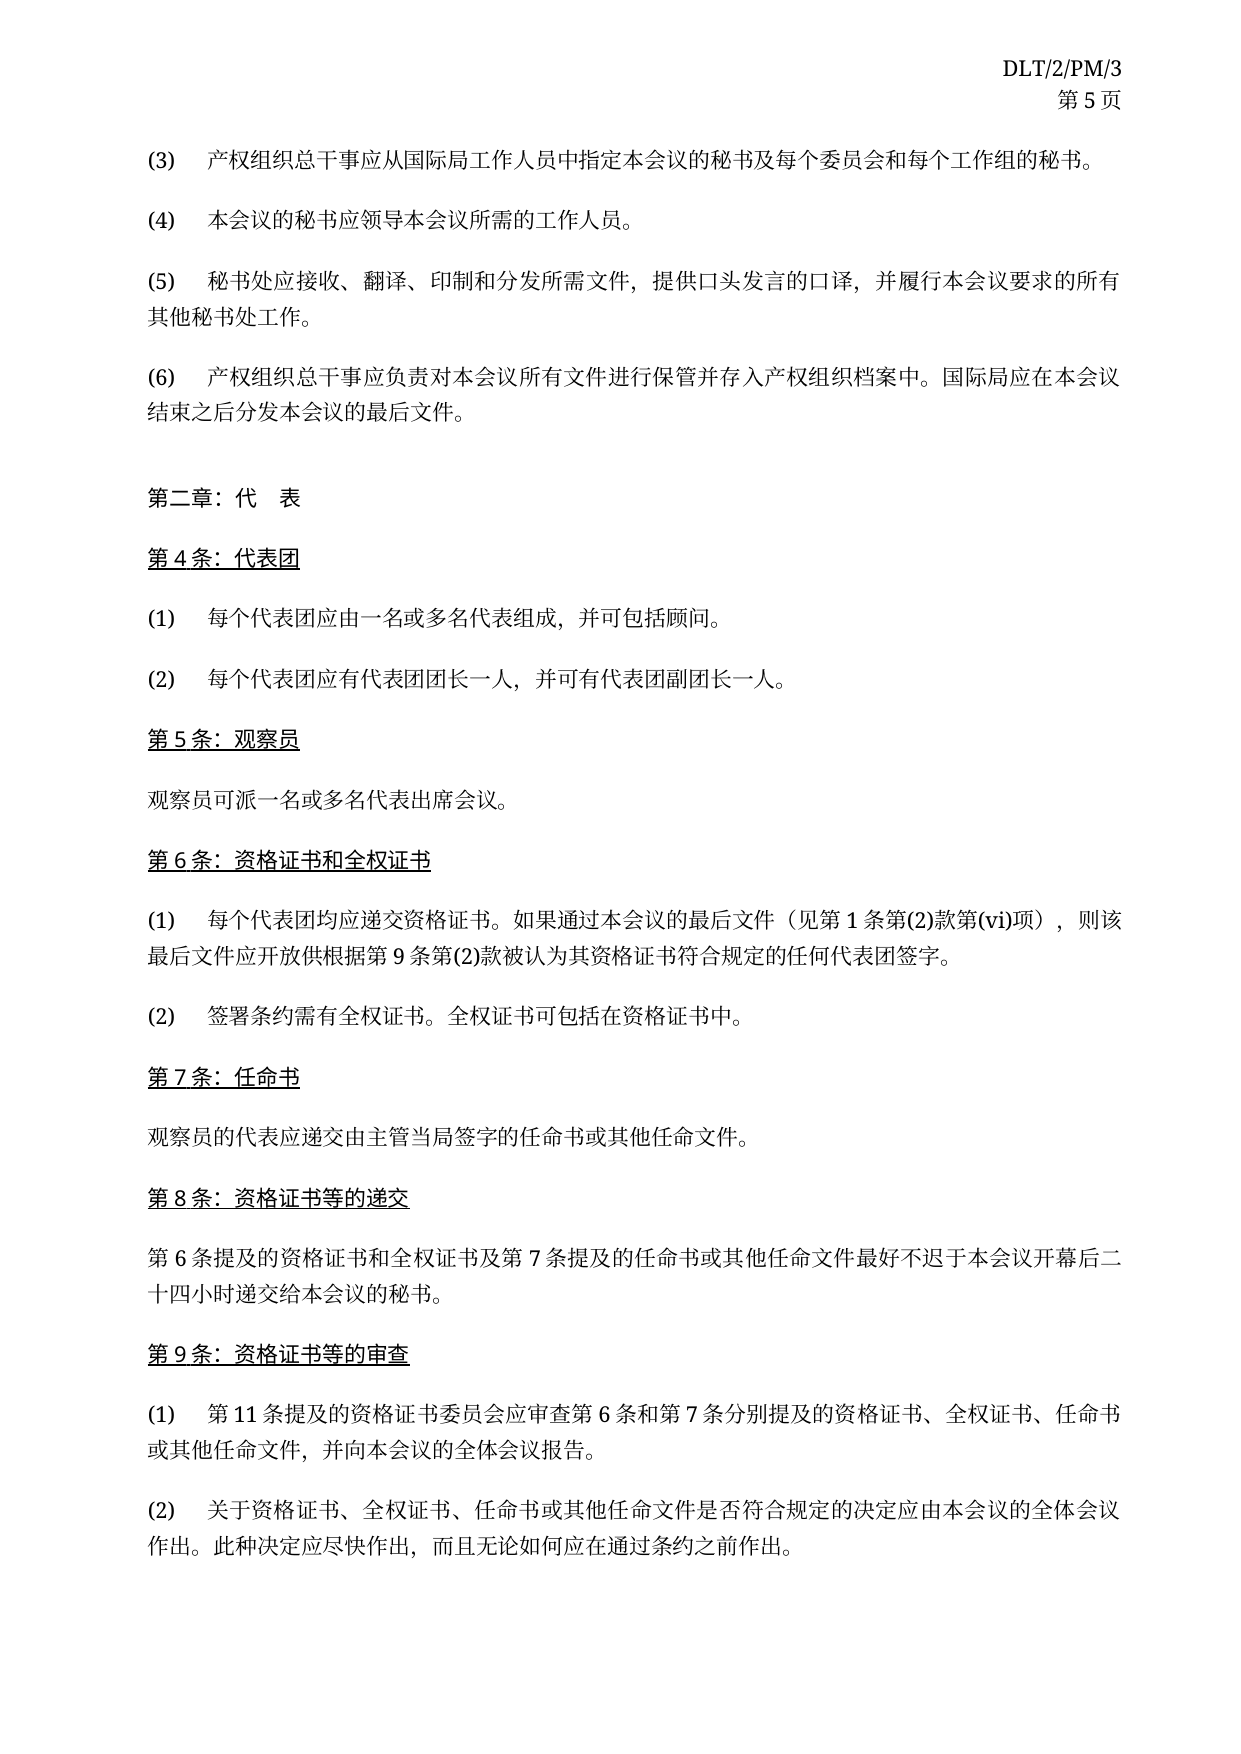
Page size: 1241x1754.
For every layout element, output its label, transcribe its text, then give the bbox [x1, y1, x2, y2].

text (4) 本会议的秘书应领导本会议所需的工作人员。 [148, 200, 1122, 235]
text (5) 秘书处应接收、翻译、印制和分发所需文件，提供口头发言的口译，并履行本会议要求的所有其他秘书处工作。 [148, 260, 1122, 331]
text 第7条：任命书 [148, 1056, 1122, 1092]
text (2) 关于资格证书、全权证书、任命书或其他任命文件是否符合规定的决定应由本会议的全体会议作出。此种决定应尽快作出，而且无论如何应在通过条约之前作出。 [148, 1489, 1122, 1560]
text 观察员的代表应递交由主管当局签字的任命书或其他任命文件。 [148, 1117, 1122, 1152]
text 第二章：代 表 [148, 477, 1122, 512]
text (2) 签署条约需有全权证书。全权证书可包括在资格证书中。 [148, 996, 1122, 1031]
text 第5条：观察员 [148, 719, 1122, 754]
text 第6条提及的资格证书和全权证书及第7条提及的任命书或其他任命文件最好不迟于本会议开幕后二十四小时递交给本会议的秘书。 [148, 1237, 1122, 1308]
text (1) 每个代表团应由一名或多名代表组成，并可包括顾问。 [148, 598, 1122, 633]
text (1) 第11条提及的资格证书委员会应审查第6条和第7条分别提及的资格证书、全权证书、任命书或其他任命文件，并向本会议的全体会议报告。 [148, 1394, 1122, 1464]
text (1) 每个代表团均应递交资格证书。如果通过本会议的最后文件（见第1条第(2)款第(vi)项），则该最后文件应开放供根据第9条第(2)款被认为其资格证书符合规定的任何代表团签字。 [148, 900, 1122, 971]
text (2) 每个代表团应有代表团团长一人，并可有代表团副团长一人。 [148, 658, 1122, 694]
text 观察员可派一名或多名代表出席会议。 [148, 779, 1122, 814]
text 第6条：资格证书和全权证书 [148, 839, 1122, 875]
text 第8条：资格证书等的递交 [148, 1177, 1122, 1212]
text (6) 产权组织总干事应负责对本会议所有文件进行保管并存入产权组织档案中。国际局应在本会议结束之后分发本会议的最后文件。 [148, 356, 1122, 427]
text 第9条：资格证书等的审查 [148, 1333, 1122, 1369]
text (3) 产权组织总干事应从国际局工作人员中指定本会议的秘书及每个委员会和每个工作组的秘书。 [148, 139, 1122, 175]
text 第4条：代表团 [148, 537, 1122, 573]
